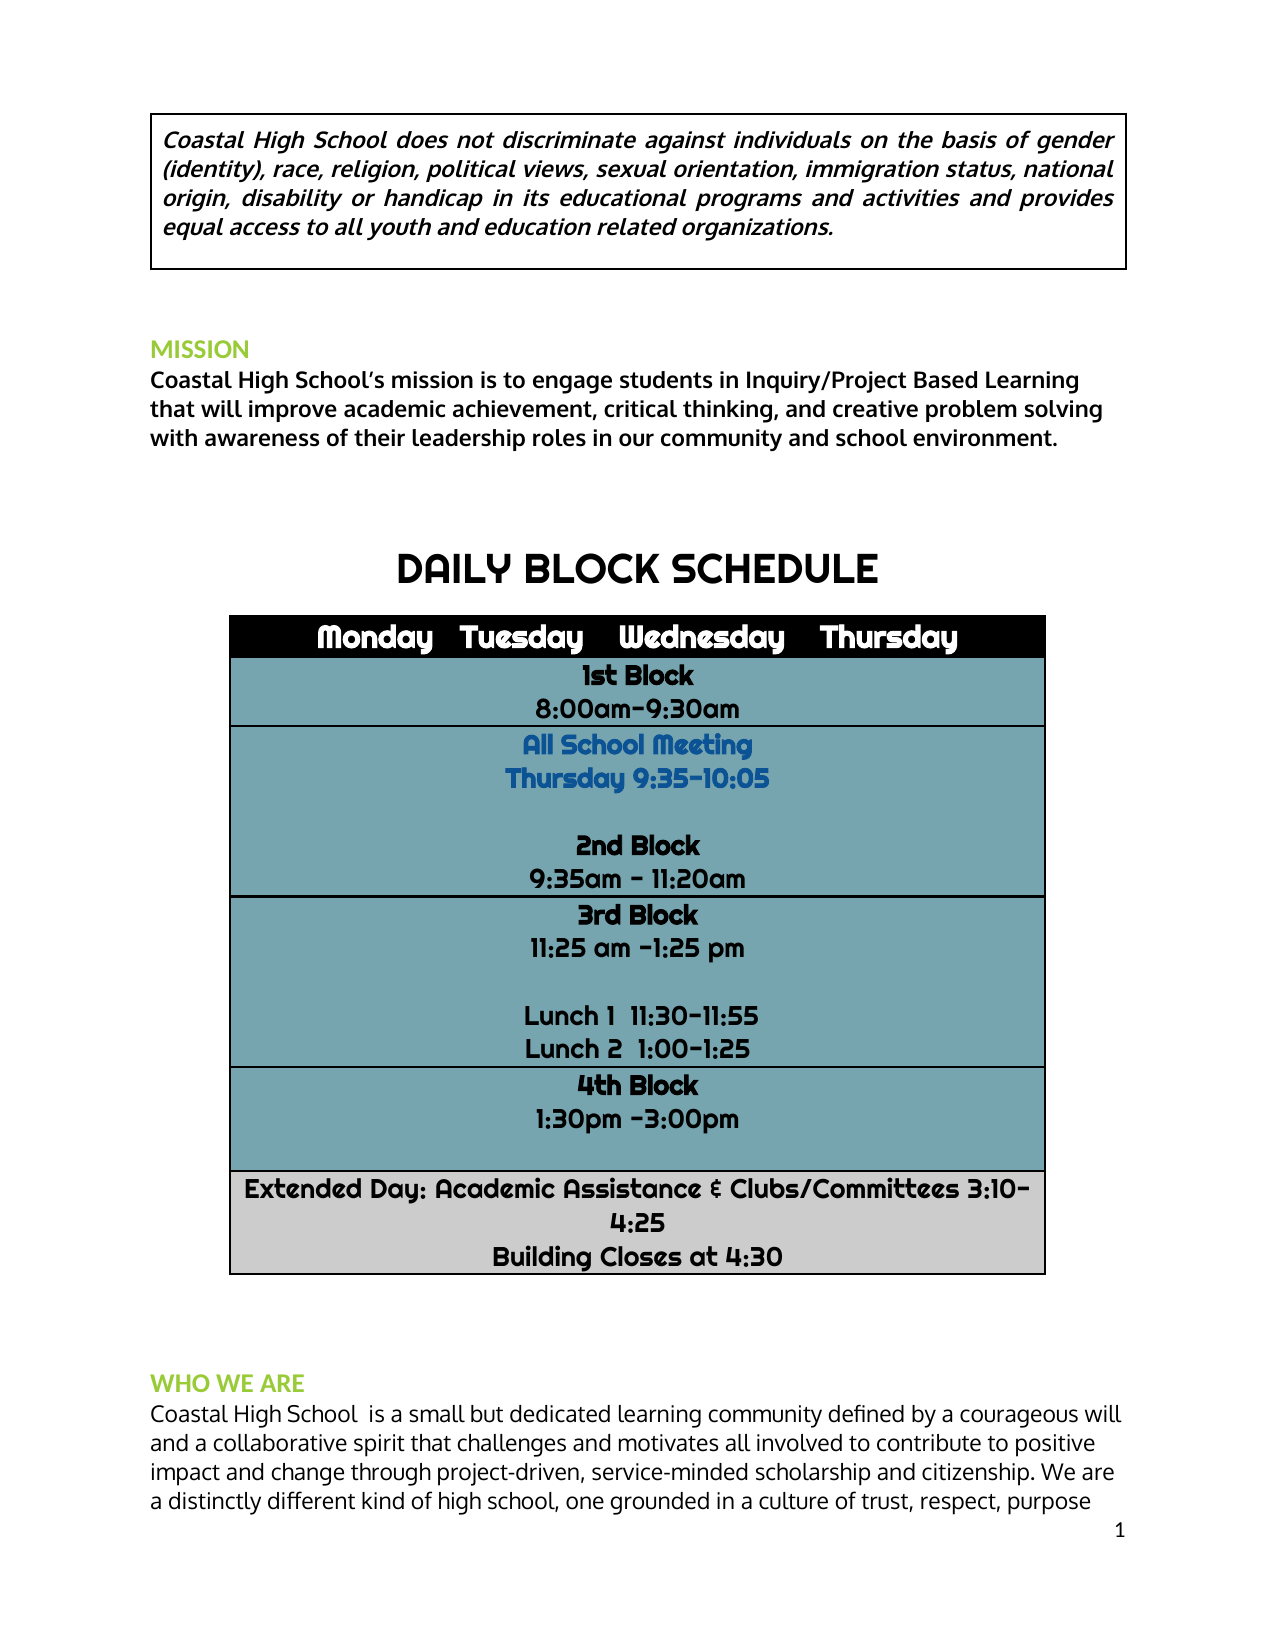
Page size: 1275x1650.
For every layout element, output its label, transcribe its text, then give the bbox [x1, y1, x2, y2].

subtitle MISSION [150, 332, 1125, 365]
table_cell All School Meeting Thursday 9:35-10:05 2nd Block 9:35am - 11:20am [231, 727, 1044, 895]
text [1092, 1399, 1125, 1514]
text Coastal High School’s mission is to engage students in Inquiry/Project Based Learning that will improve academic achievement, critical thinking, and creative problem solving with awareness of their leadership roles in our community and school environment. [150, 365, 1125, 452]
table_header Monday Tuesday Wednesday Thursday [231, 617, 1044, 656]
table_cell Extended Day: Academic Assistance & Clubs/Committees 3:10-4:25 Building Closes at 4:30 [231, 1172, 1044, 1273]
table_cell 1st Block 8:00am-9:30am [231, 658, 1044, 725]
table_cell 4th Block 1:30pm -3:00pm [231, 1068, 1044, 1170]
subtitle WHO WE ARE [150, 1366, 1125, 1399]
table_cell 3rd Block 11:25 am -1:25 pm Lunch 1 11:30-11:55 Lunch 2 1:00-1:25 [231, 898, 1044, 1066]
text DAILY BLOCK SCHEDULE [150, 543, 1125, 594]
table_header Coastal High School does not discriminate against individuals on the basis of gender (identity), race, religion, political views, sexual orientation, immigration status, national origin, disability or handicap in its educational programs and activities and provides equal access to all youth and education related organizations. [152, 115, 1125, 268]
